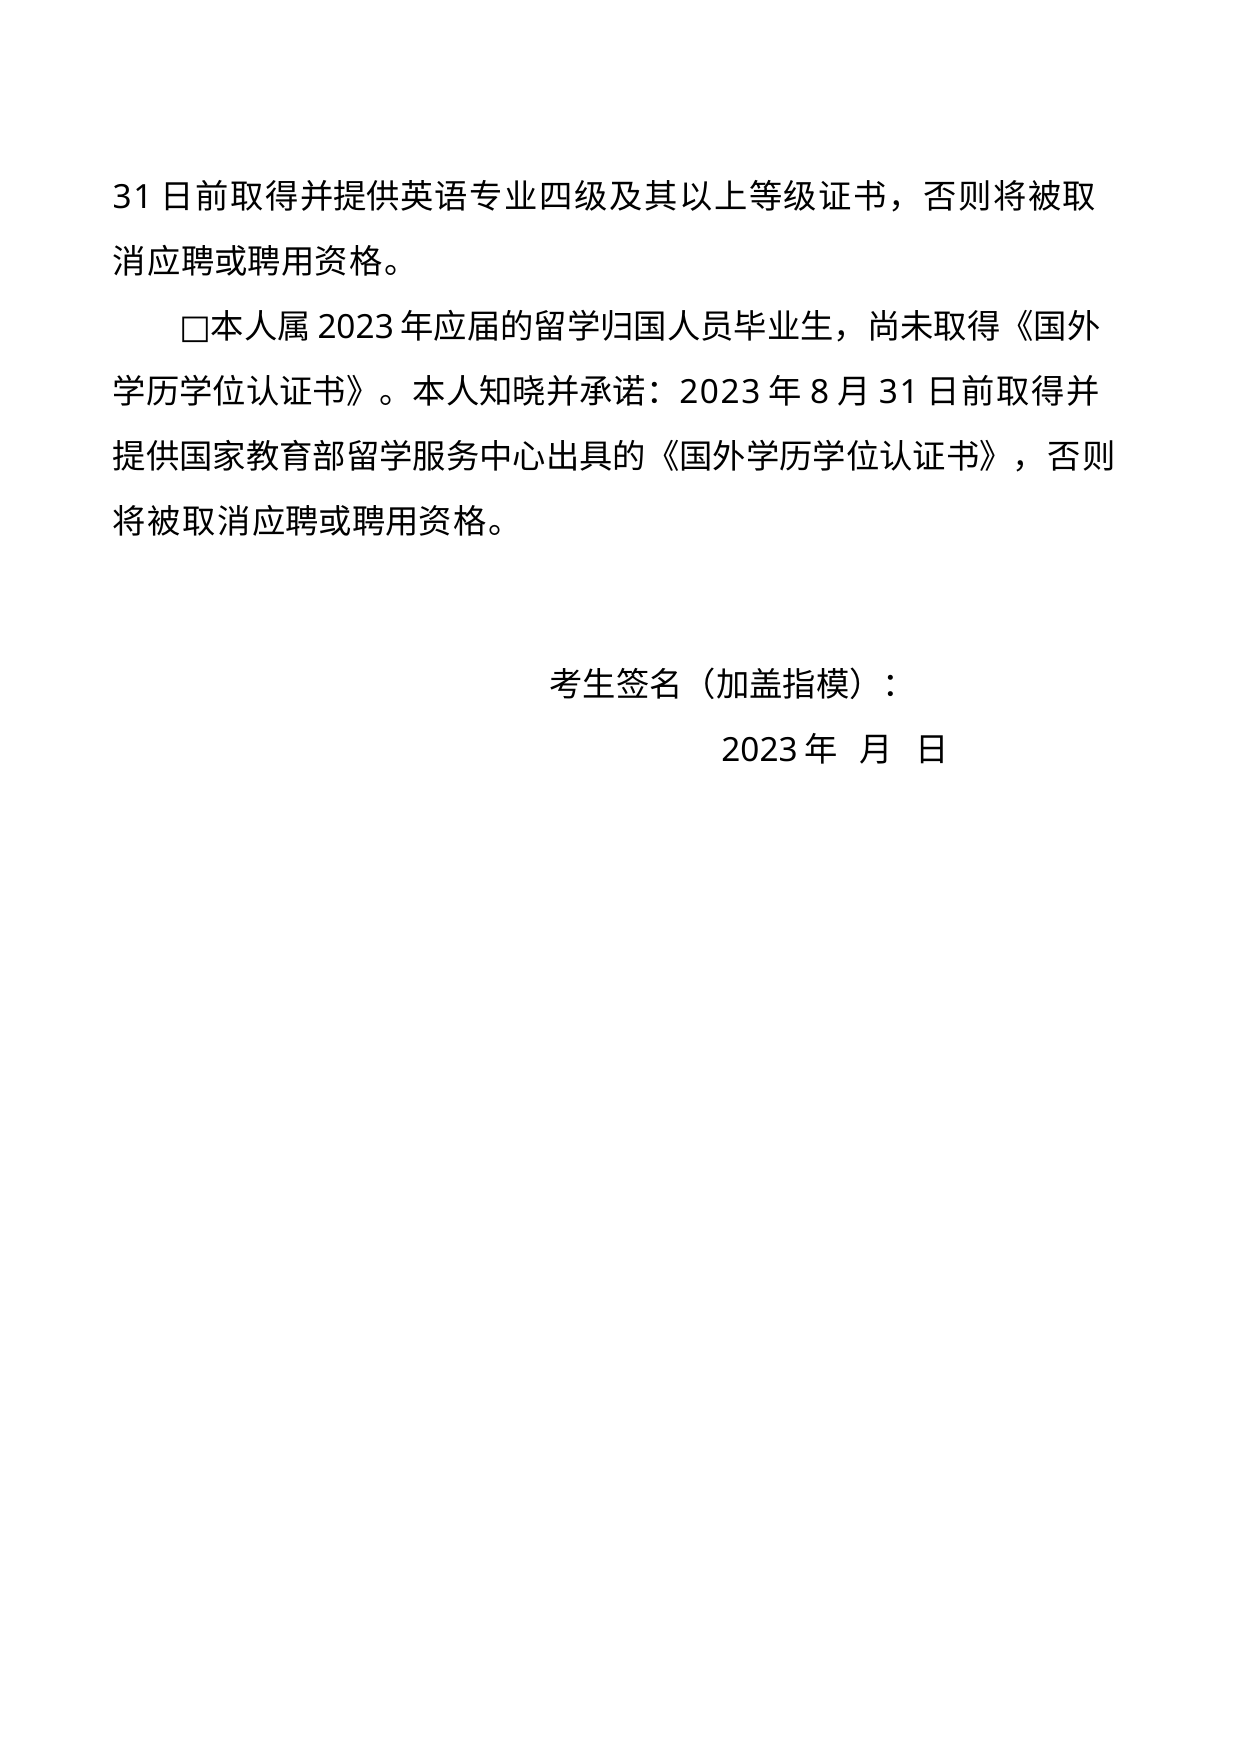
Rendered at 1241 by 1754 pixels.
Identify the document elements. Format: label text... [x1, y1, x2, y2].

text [112, 162, 1128, 292]
text 2023年 月 日 [112, 714, 1084, 779]
text 考生签名（加盖指模）： [112, 649, 1084, 714]
text □本人属2023年应届的留学归国人员毕业生，尚未取得《国外学历学位认证书》。本人知晓并承诺：2023年8月31日前取得并提供国家教育部留学服务中心出具的《国外学历学位认证书》，否则将被取消应聘或聘用资格。 [112, 292, 1128, 552]
